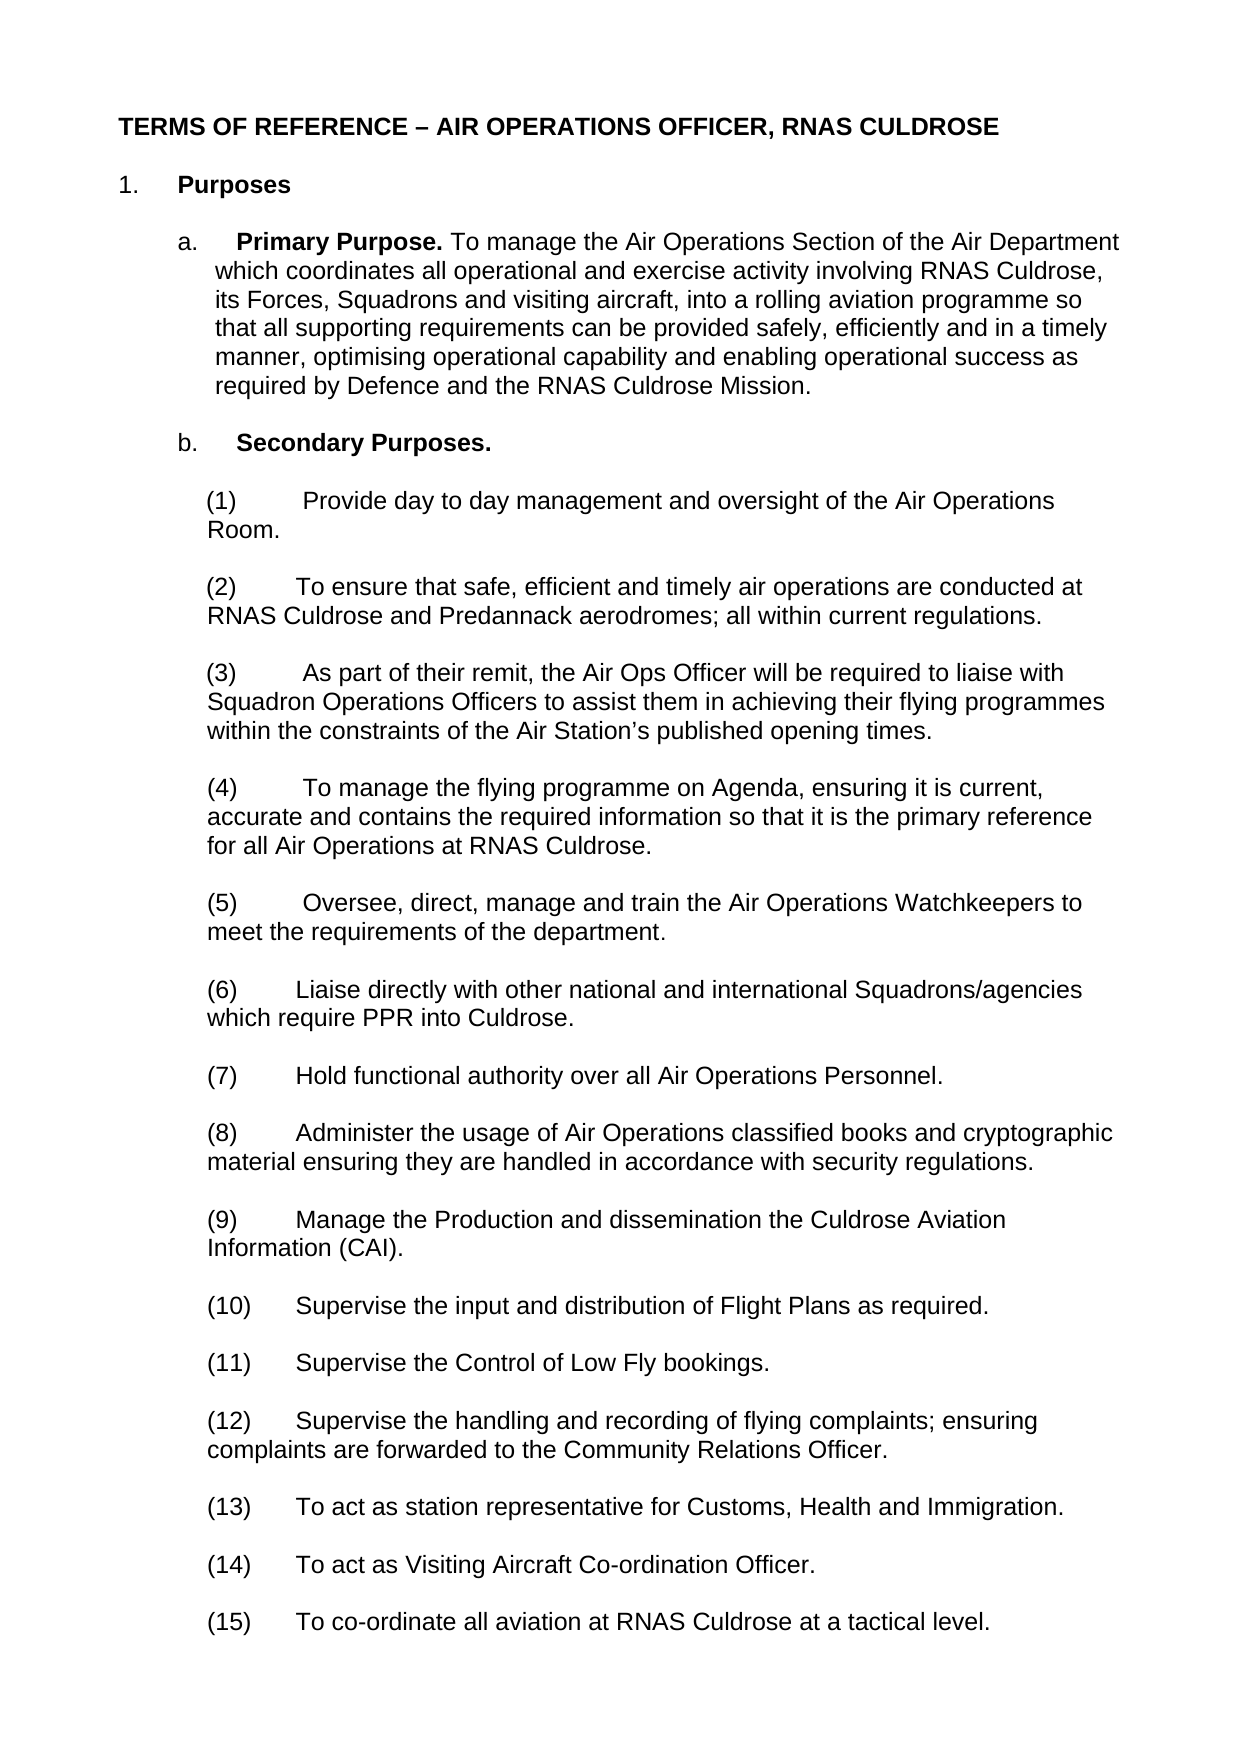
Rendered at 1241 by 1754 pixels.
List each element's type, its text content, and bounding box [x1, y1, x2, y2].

list Purposes [118, 170, 1122, 198]
list Liaise directly with other national and international Squadrons/agencies which require PPR into Culdrose. [207, 975, 1122, 1032]
list Manage the Production and dissemination the Culdrose Aviation Information (CAI). [207, 1205, 1122, 1262]
list As part of their remit, the Air Ops Officer will be required to liaise with Squadron Operations Officers to assist them in achieving their flying programmes within the constraints of the Air Station’s published opening times. [206, 658, 1122, 745]
list Supervise the Control of Low Fly bookings. [207, 1348, 1122, 1377]
list Hold functional authority over all Air Operations Personnel. [207, 1061, 1122, 1090]
list Oversee, direct, manage and train the Air Operations Watchkeepers to meet the requirements of the department. [207, 888, 1122, 946]
text TERMS OF REFERENCE – AIR OPERATIONS OFFICER, RNAS CULDROSE [118, 112, 1122, 141]
list To co-ordinate all aviation at RNAS Culdrose at a tactical level. [207, 1607, 1122, 1636]
list To act as Visiting Aircraft Co-ordination Officer. [207, 1550, 1122, 1578]
list Administer the usage of Air Operations classified books and cryptographic material ensuring they are handled in accordance with security regulations. [207, 1118, 1122, 1176]
list Provide day to day management and oversight of the Air Operations Room. [206, 486, 1122, 543]
list To manage the flying programme on Agenda, ensuring it is current, accurate and contains the required information so that it is the primary reference for all Air Operations at RNAS Culdrose. [207, 773, 1122, 860]
list Primary Purpose. To manage the Air Operations Section of the Air Department which coordinates all operational and exercise activity involving RNAS Culdrose, its Forces, Squadrons and visiting aircraft, into a rolling aviation programme so that all supporting requirements can be provided safely, efficiently and in a timely manner, optimising operational capability and enabling operational success as required by Defence and the RNAS Culdrose Mission. [177, 227, 1122, 400]
list Supervise the handling and recording of flying complaints; ensuring complaints are forwarded to the Community Relations Officer. [207, 1406, 1122, 1463]
list To act as station representative for Customs, Health and Immigration. [207, 1492, 1122, 1521]
list To ensure that safe, efficient and timely air operations are conducted at RNAS Culdrose and Predannack aerodromes; all within current regulations. [206, 572, 1122, 630]
list Supervise the input and distribution of Flight Plans as required. [207, 1291, 1122, 1320]
list Secondary Purposes. [177, 428, 1122, 457]
